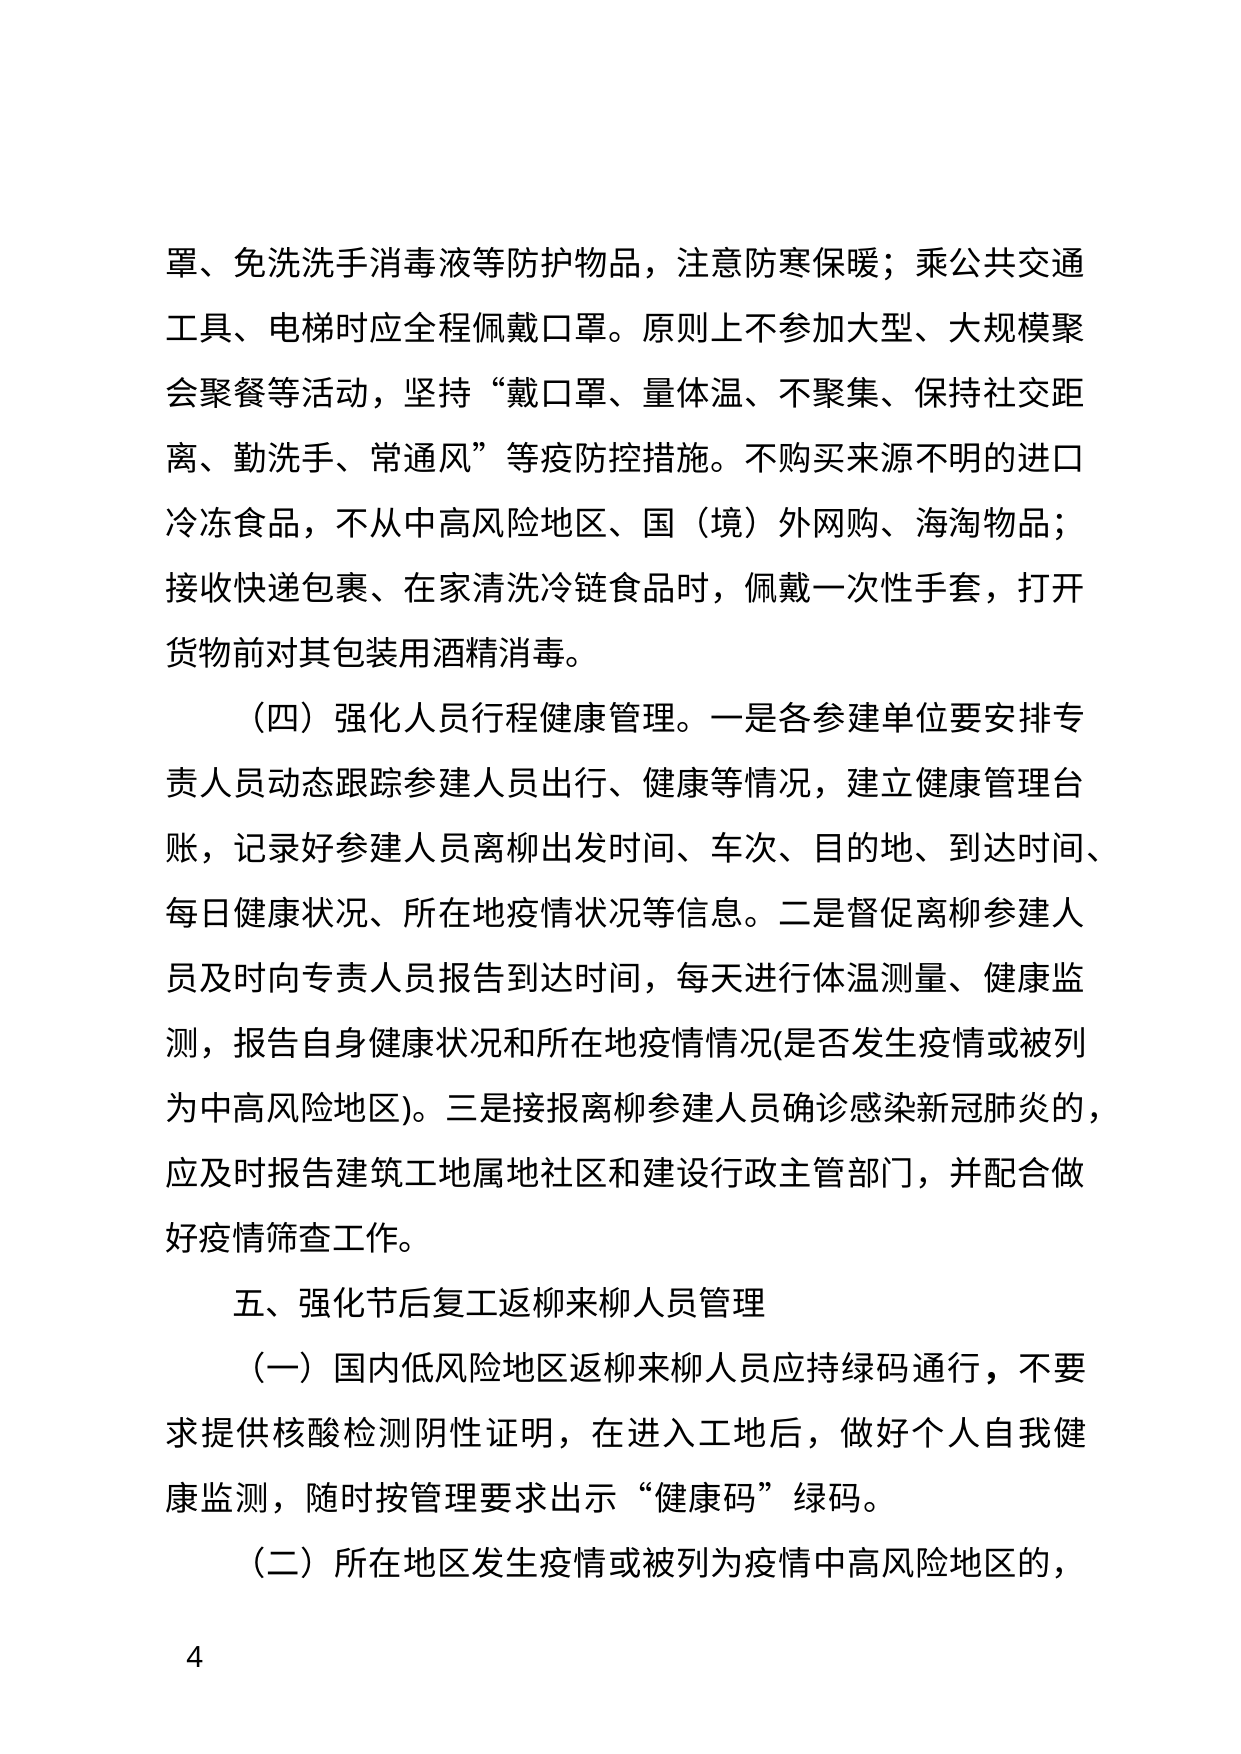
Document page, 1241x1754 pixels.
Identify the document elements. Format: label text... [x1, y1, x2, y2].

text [165, 229, 1087, 684]
text （一）国内低风险地区返柳来柳人员应持绿码通行，不要求提供核酸检测阴性证明，在进入工地后，做好个人自我健康监测，随时按管理要求出示“健康码”绿码。 [165, 1334, 1087, 1407]
text 五、强化节后复工返柳来柳人员管理 [165, 1269, 1087, 1334]
text （四）强化人员行程健康管理。一是各参建单位要安排专责人员动态跟踪参建人员出行、健康等情况，建立健康管理台账，记录好参建人员离柳出发时间、车次、目的地、到达时间、每日健康状况、所在地疫情状况等信息。二是督促离柳参建人员及时向专责人员报告到达时间，每天进行体温测量、健康监测，报告自身健康状况和所在地疫情情况(是否发生疫情或被列为中高风险地区)。三是接报离柳参建人员确诊感染新冠肺炎的，应及时报告建筑工地属地社区和建设行政主管部门，并配合做好疫情筛查工作。 [165, 684, 1087, 1269]
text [165, 1529, 1087, 1594]
text （一）国内低风险地区返柳来柳人员应持绿码通行，不要求提供核酸检测阴性证明，在进入工地后，做好个人自我健康监测，随时按管理要求出示“健康码”绿码。 [165, 1455, 1087, 1529]
